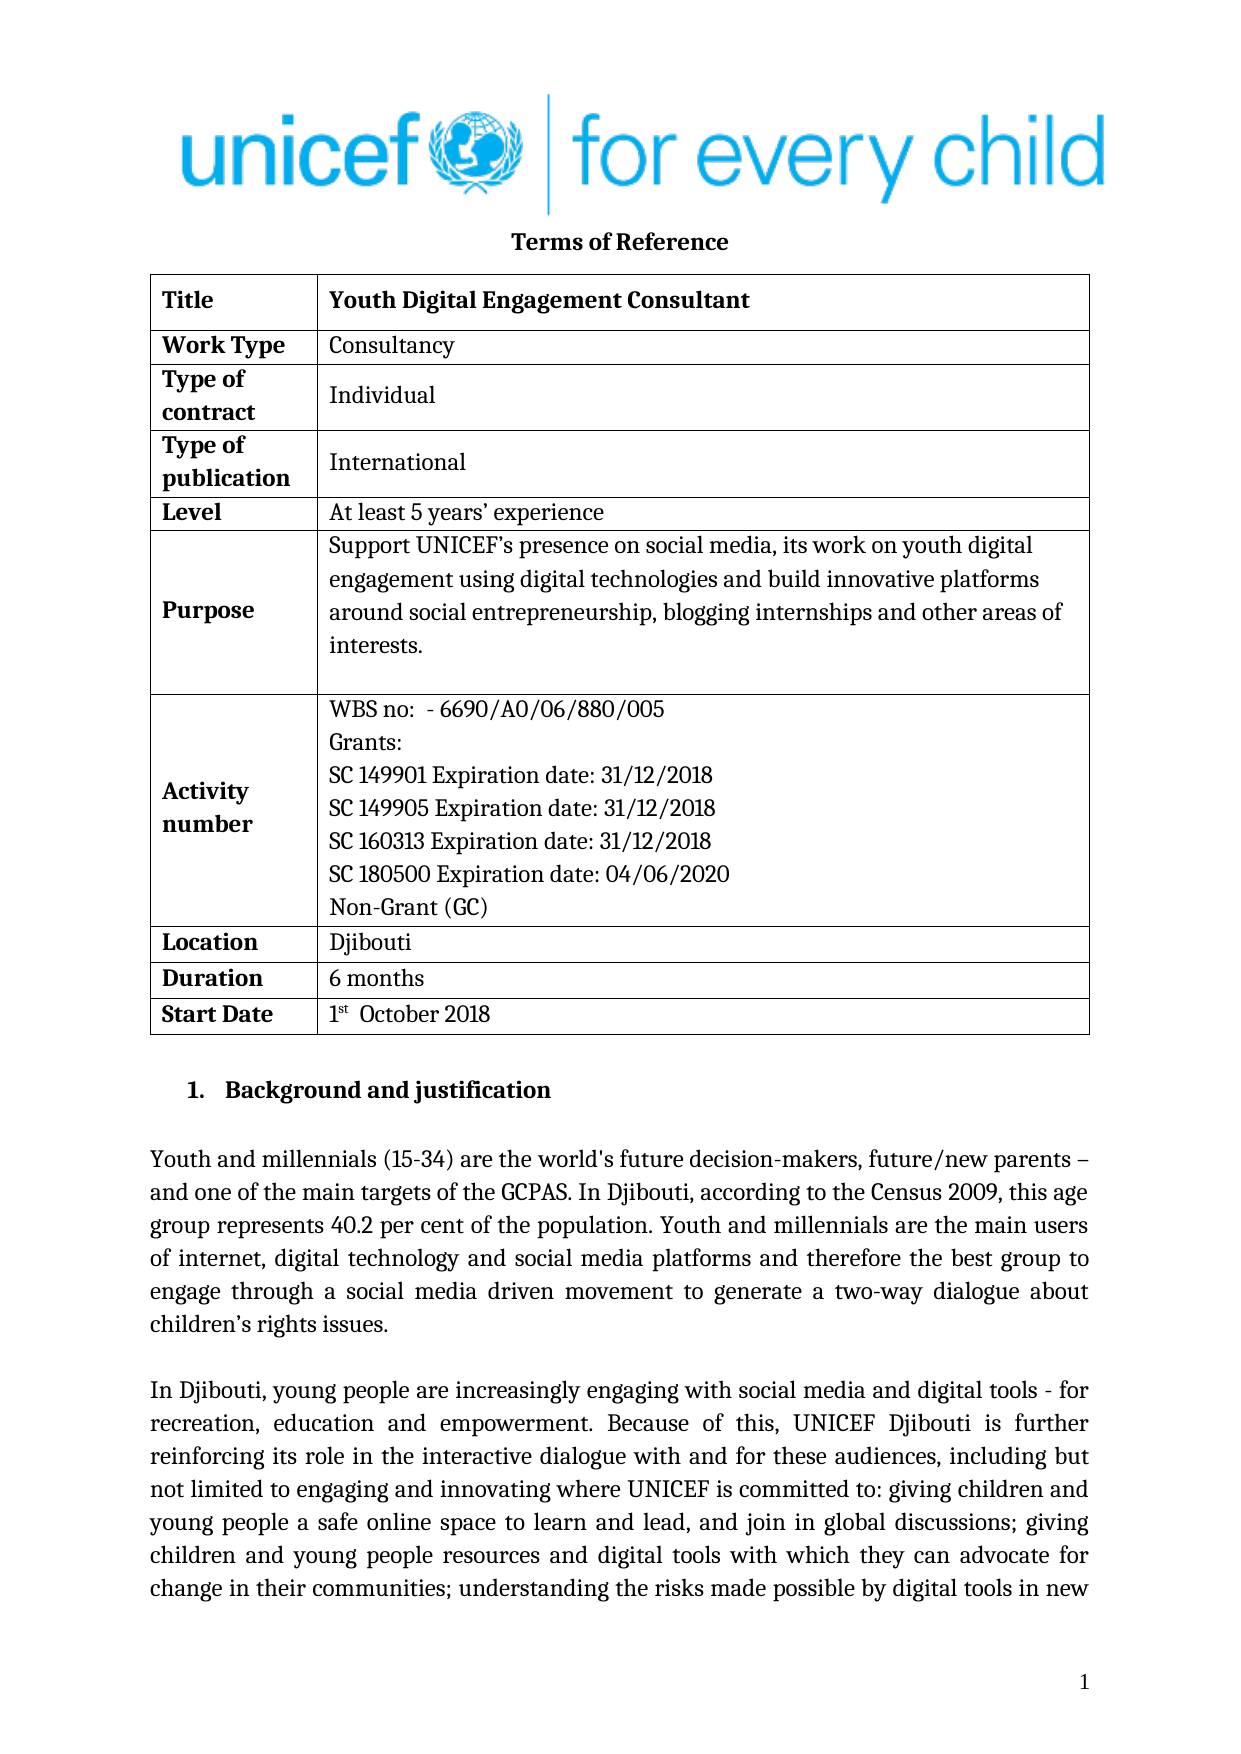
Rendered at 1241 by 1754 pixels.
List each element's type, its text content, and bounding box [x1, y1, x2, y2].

table_cell Start Date [151, 999, 317, 1034]
table_cell Support UNICEF’s presence on social media, its work on youth digital engagement using digital technologies and build innovative platforms around social entrepreneurship, blogging internships and other areas of interests. [318, 531, 1089, 694]
picture [150, 75, 1124, 229]
table_cell Individual [318, 365, 1089, 430]
table_header Title [151, 275, 317, 330]
table_cell Work Type [151, 331, 317, 363]
table_cell International [318, 431, 1089, 497]
text Terms of Reference [150, 229, 1090, 257]
table_cell Purpose [151, 531, 317, 694]
table_cell Type of contract [151, 365, 317, 430]
table_cell Type of publication [151, 431, 317, 497]
table_cell Djibouti [318, 927, 1089, 962]
list Background and justification [187, 1076, 1090, 1105]
text Youth and millennials (15-34) are the world's future decision-makers, future/new parents – and one of the main targets of the GCPAS. In Djibouti, according to the Census 2009, this age group represents 40.2 per cent of the population. Youth and millennials are the main users of internet, digital technology and social media platforms and therefore the best group to engage through a social media driven movement to generate a two-way dialogue about children’s rights issues. [150, 1144, 1090, 1338]
table_cell Consultancy [318, 331, 1089, 363]
table_cell 1st October 2018 [318, 999, 1089, 1034]
table_cell At least 5 years’ experience [318, 498, 1089, 530]
table_cell Level [151, 498, 317, 530]
table_cell Activity number [151, 695, 317, 926]
table_cell Duration [151, 963, 317, 997]
table_cell WBS no: - 6690/A0/06/880/005 Grants: SC 149901 Expiration date: 31/12/2018 SC 149905 Expiration date: 31/12/2018 SC 160313 Expiration date: 31/12/2018 SC 180500 Expiration date: 04/06/2020 Non-Grant (GC) [318, 695, 1089, 926]
table_header Youth Digital Engagement Consultant [318, 275, 1089, 330]
table_cell 6 months [318, 963, 1089, 997]
table_cell Location [151, 927, 317, 962]
